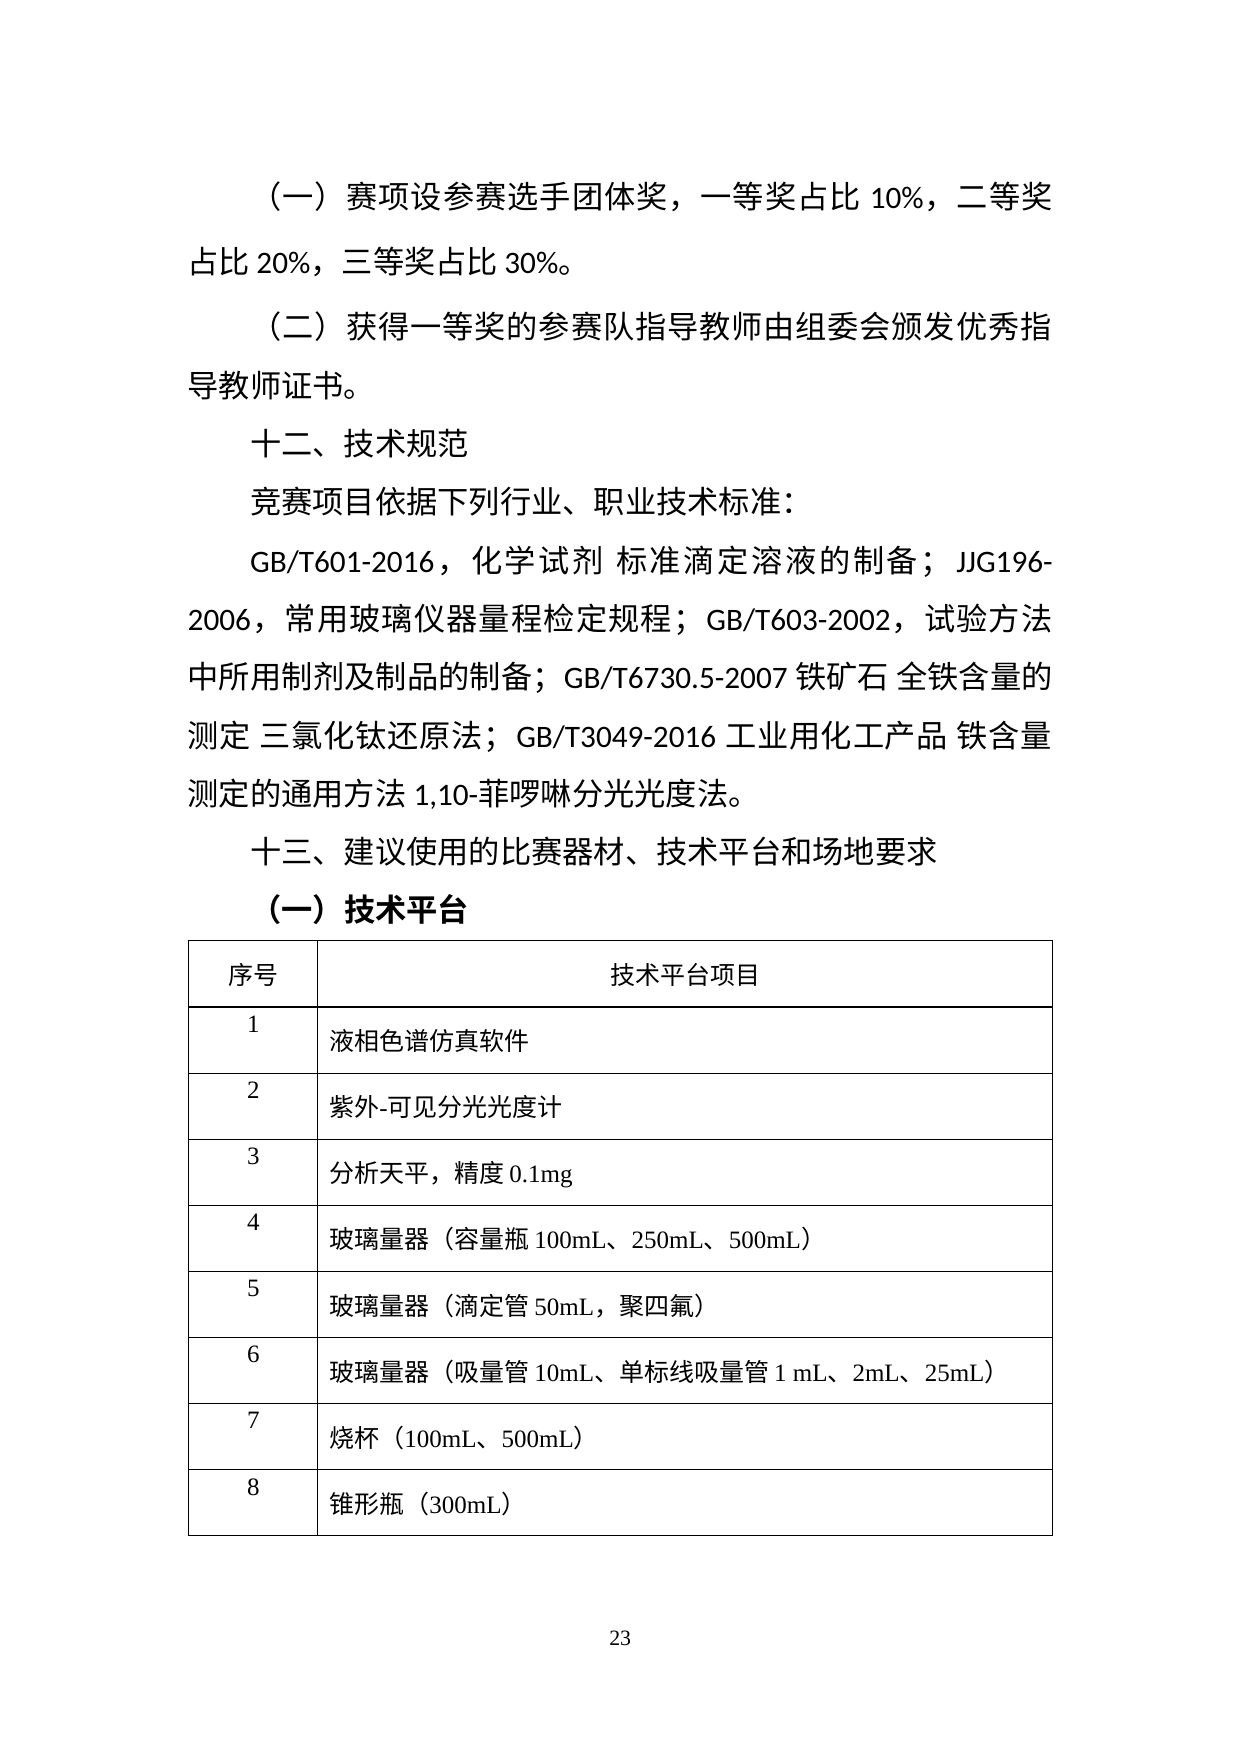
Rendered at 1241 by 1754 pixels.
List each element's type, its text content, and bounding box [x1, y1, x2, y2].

text （一）赛项设参赛选手团体奖，一等奖占比10%，二等奖占比20%，三等奖占比30%。 [187, 162, 1053, 292]
table_cell 2 [189, 1074, 317, 1138]
text 十二、技术规范 [187, 409, 1053, 467]
table_cell 液相色谱仿真软件 [318, 1008, 1052, 1072]
text （一）技术平台 [187, 875, 1053, 940]
text GB/T601-2016，化学试剂 标准滴定溶液的制备；JJG196-2006，常用玻璃仪器量程检定规程；GB/T603-2002，试验方法中所用制剂及制品的制备；GB/T6730.5-2007 铁矿石 全铁含量的测定 三氯化钛还原法；GB/T3049-2016 工业用化工产品 铁含量测定的通用方法 1,10-菲啰啉分光光度法。 [187, 525, 1053, 817]
table_cell 3 [189, 1140, 317, 1204]
table_header 技术平台项目 [318, 941, 1052, 1006]
table_cell 玻璃量器（滴定管50mL，聚四氟） [318, 1272, 1052, 1337]
table_cell 7 [189, 1404, 317, 1469]
table_cell 紫外-可见分光光度计 [318, 1074, 1052, 1138]
text 竞赛项目依据下列行业、职业技术标准： [187, 467, 1053, 525]
table_cell 6 [189, 1338, 317, 1403]
table_cell 烧杯（100mL、500mL） [318, 1404, 1052, 1469]
table_cell 锥形瓶（300mL） [318, 1470, 1052, 1535]
text 十三、建议使用的比赛器材、技术平台和场地要求 [187, 817, 1053, 875]
table_cell 玻璃量器（吸量管10mL、单标线吸量管1 mL、2mL、25mL） [318, 1338, 1052, 1403]
table_cell 玻璃量器（容量瓶100mL、250mL、500mL） [318, 1206, 1052, 1271]
text （二）获得一等奖的参赛队指导教师由组委会颁发优秀指导教师证书。 [187, 292, 1053, 409]
table_header 序号 [189, 941, 317, 1006]
table_cell 1 [189, 1008, 317, 1072]
table_cell 8 [189, 1470, 317, 1535]
table_cell 分析天平，精度0.1mg [318, 1140, 1052, 1204]
table_cell 5 [189, 1272, 317, 1337]
table_cell 4 [189, 1206, 317, 1271]
